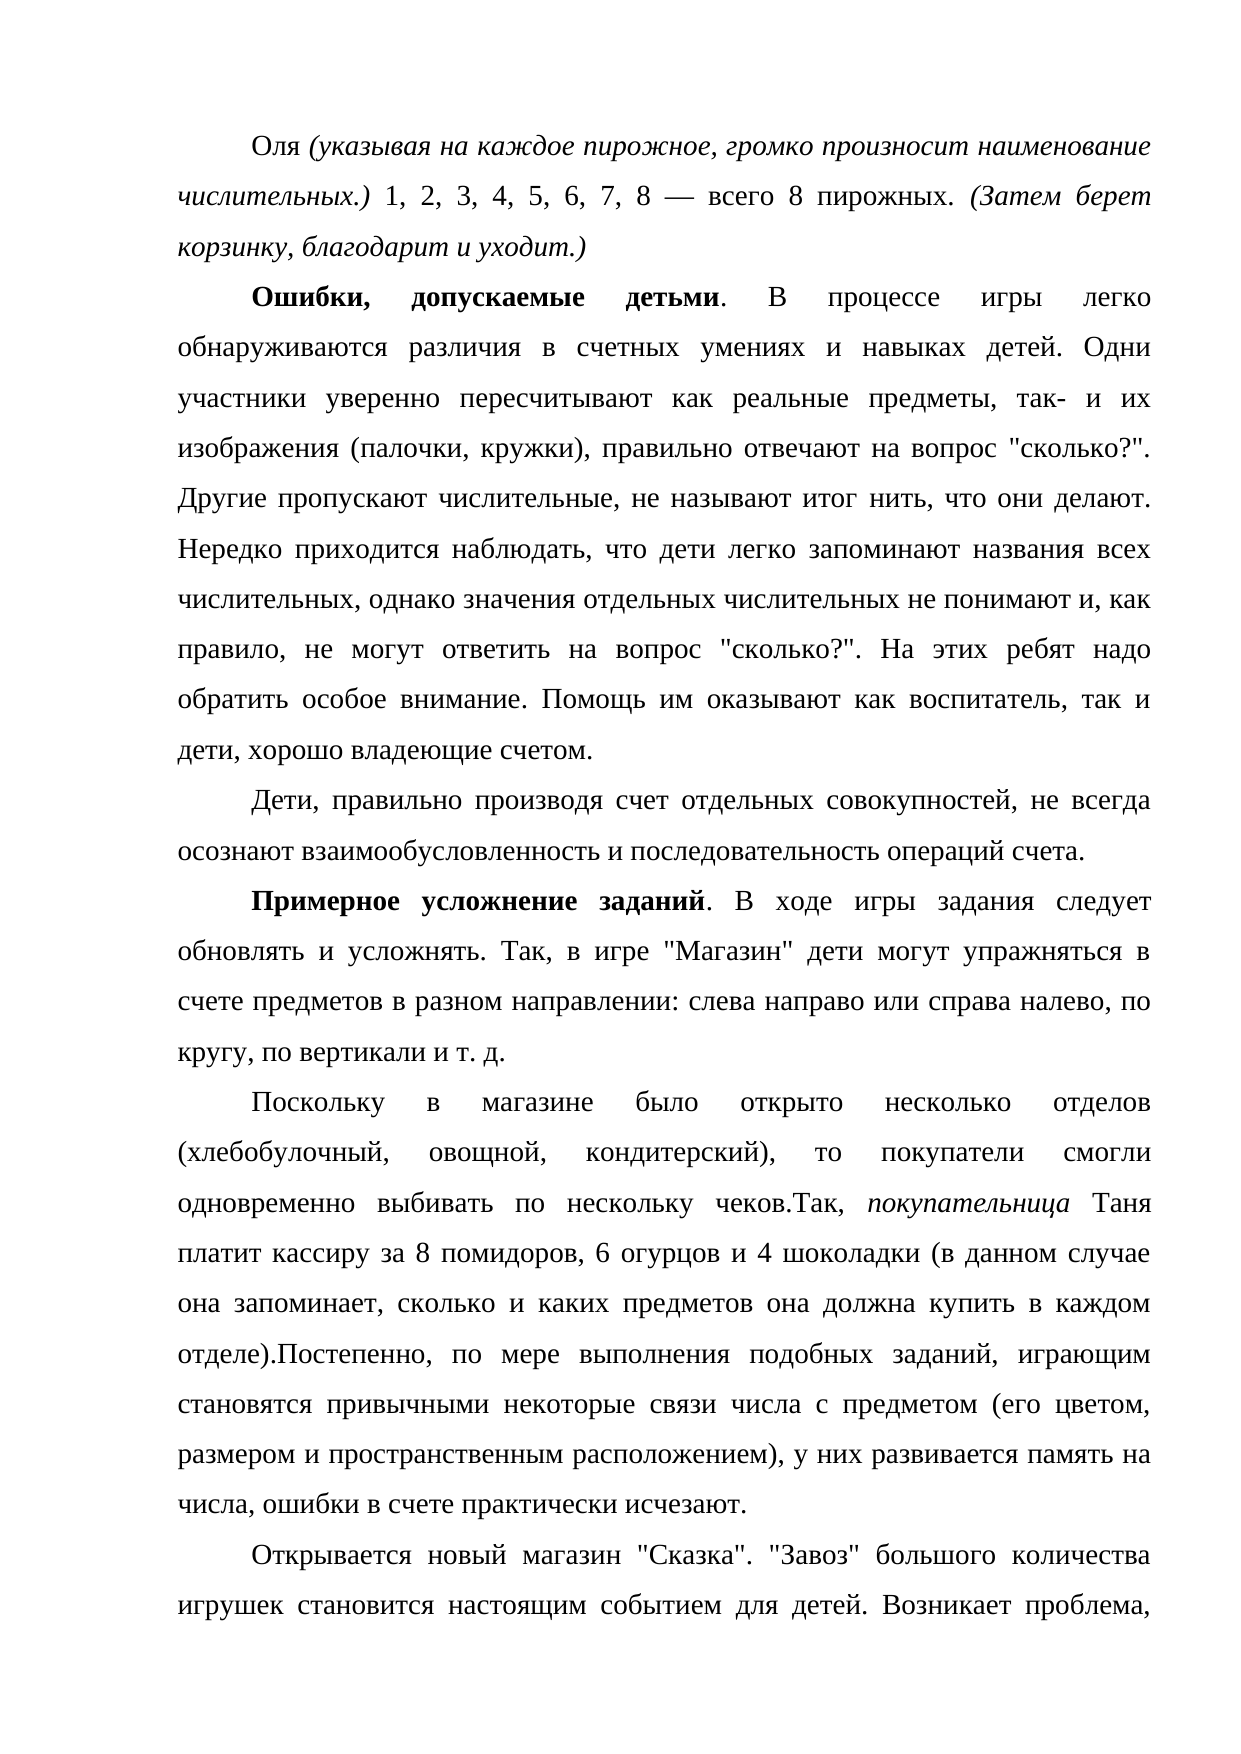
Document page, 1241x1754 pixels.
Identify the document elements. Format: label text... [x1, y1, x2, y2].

text Примерное усложнение заданий. В ходе игры задания следует обновлять и усложнять. Так, в игре "Магазин" дети могут упражняться в счете предметов в разном направлении: слева направо или справа налево, по кругу, по вертикали и т. д. [177, 883, 1152, 1067]
text Поскольку в магазине было открыто несколько отделов (хлебобулочный, овощной, кондитерский), то покупатели смогли одновременно выбивать по нескольку чеков.Так, покупательница Таня платит кассиру за 8 помидоров, 6 огурцов и 4 шоколадки (в данном случае она запоминает, сколько и каких предметов она должна купить в каждом отделе).Постепенно, по мере выполнения подобных заданий, играющим становятся привычными некоторые связи числа с предметом (его цветом, размером и пространственным расположением), у них развивается память на числа, ошибки в счете практически исчезают. [177, 1084, 1152, 1520]
text Дети, правильно производя счет отдельных совокупностей, не всегда осознают взаимообусловленность и последовательность операций счета. [177, 782, 1152, 866]
text Оля (указывая на каждое пирожное, громко произносит наименование числительных.) 1, 2, 3, 4, 5, 6, 7, 8 — всего 8 пирожных. (Затем берет корзинку, благодарит и уходит.) [177, 128, 1152, 262]
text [177, 1537, 1152, 1621]
text Ошибки, допускаемые детьми. В процессе игры легко обнаруживаются различия в счетных умениях и навыках детей. Одни участники уверенно пересчитывают как реальные предметы, так- и их изображения (палочки, кружки), правильно отвечают на вопрос "сколько?". Другие пропускают числительные, не называют итог нить, что они делают. Нередко приходится наблюдать, что дети легко запоминают названия всех числительных, однако значения отдельных числительных не понимают и, как правило, не могут ответить на вопрос "сколько?". На этих ребят надо обратить особое внимание. Помощь им оказывают как воспитатель, так и дети, хорошо владеющие счетом. [177, 279, 1152, 766]
